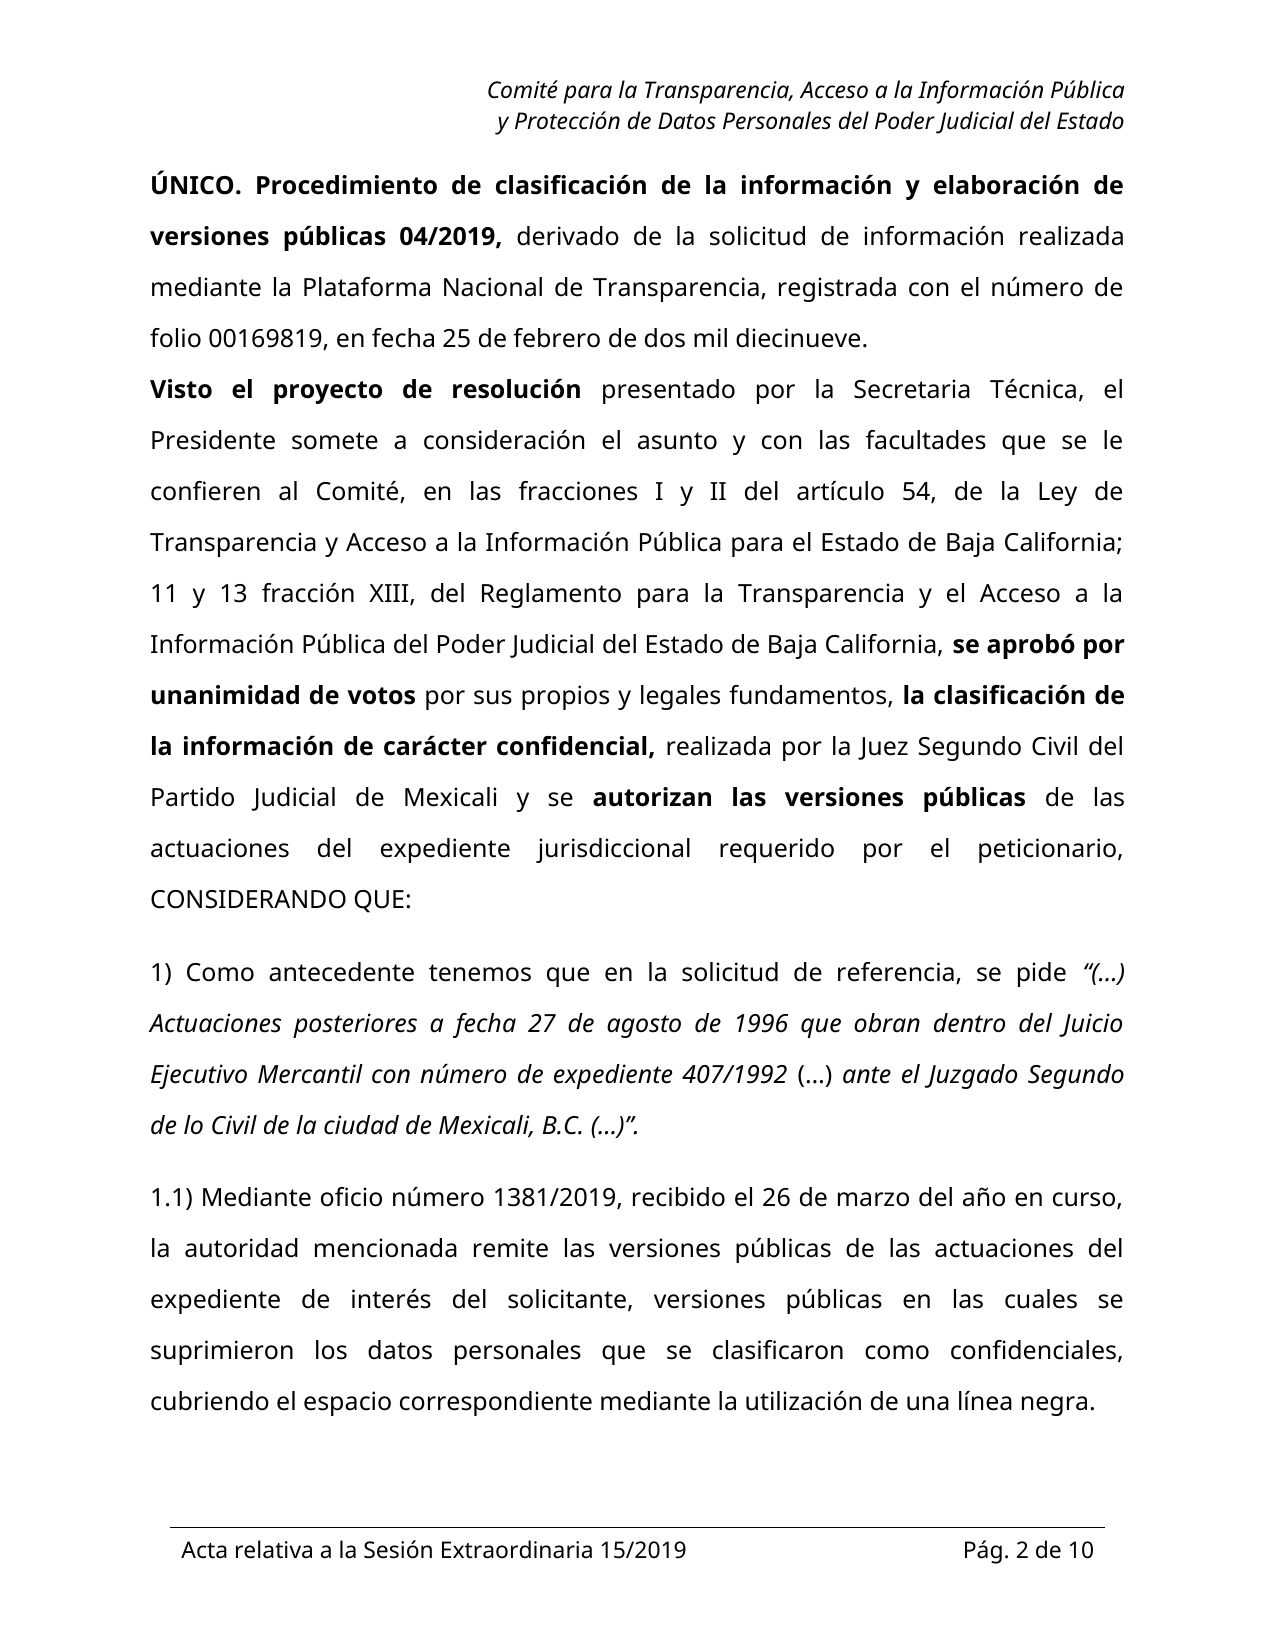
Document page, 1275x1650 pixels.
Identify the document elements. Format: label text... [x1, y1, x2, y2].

text 1.1) Mediante oficio número 1381/2019, recibido el 26 de marzo del año en curso, la autoridad mencionada remite las versiones públicas de las actuaciones del expediente de interés del solicitante, versiones públicas en las cuales se suprimieron los datos personales que se clasificaron como confidenciales, cubriendo el espacio correspondiente mediante la utilización de una línea negra. [150, 1180, 1125, 1418]
text 1) Como antecedente tenemos que en la solicitud de referencia, se pide “(…) Actuaciones posteriores a fecha 27 de agosto de 1996 que obran dentro del Juicio Ejecutivo Mercantil con número de expediente 407/1992 (…) ante el Juzgado Segundo de lo Civil de la ciudad de Mexicali, B.C. (…)”. [150, 954, 1125, 1142]
text Visto el proyecto de resolución presentado por la Secretaria Técnica, el Presidente somete a consideración el asunto y con las facultades que se le confieren al Comité, en las fracciones I y II del artículo 54, de la Ley de Transparencia y Acceso a la Información Pública para el Estado de Baja California; 11 y 13 fracción XIII, del Reglamento para la Transparencia y el Acceso a la Información Pública del Poder Judicial del Estado de Baja California, se aprobó por unanimidad de votos por sus propios y legales fundamentos, la clasificación de la información de carácter confidencial, realizada por la Juez Segundo Civil del Partido Judicial de Mexicali y se autorizan las versiones públicas de las actuaciones del expediente jurisdiccional requerido por el peticionario, CONSIDERANDO QUE: [150, 372, 1125, 916]
text ÚNICO. Procedimiento de clasificación de la información y elaboración de versiones públicas 04/2019, derivado de la solicitud de información realizada mediante la Plataforma Nacional de Transparencia, registrada con el número de folio 00169819, en fecha 25 de febrero de dos mil diecinueve. [150, 167, 1125, 355]
